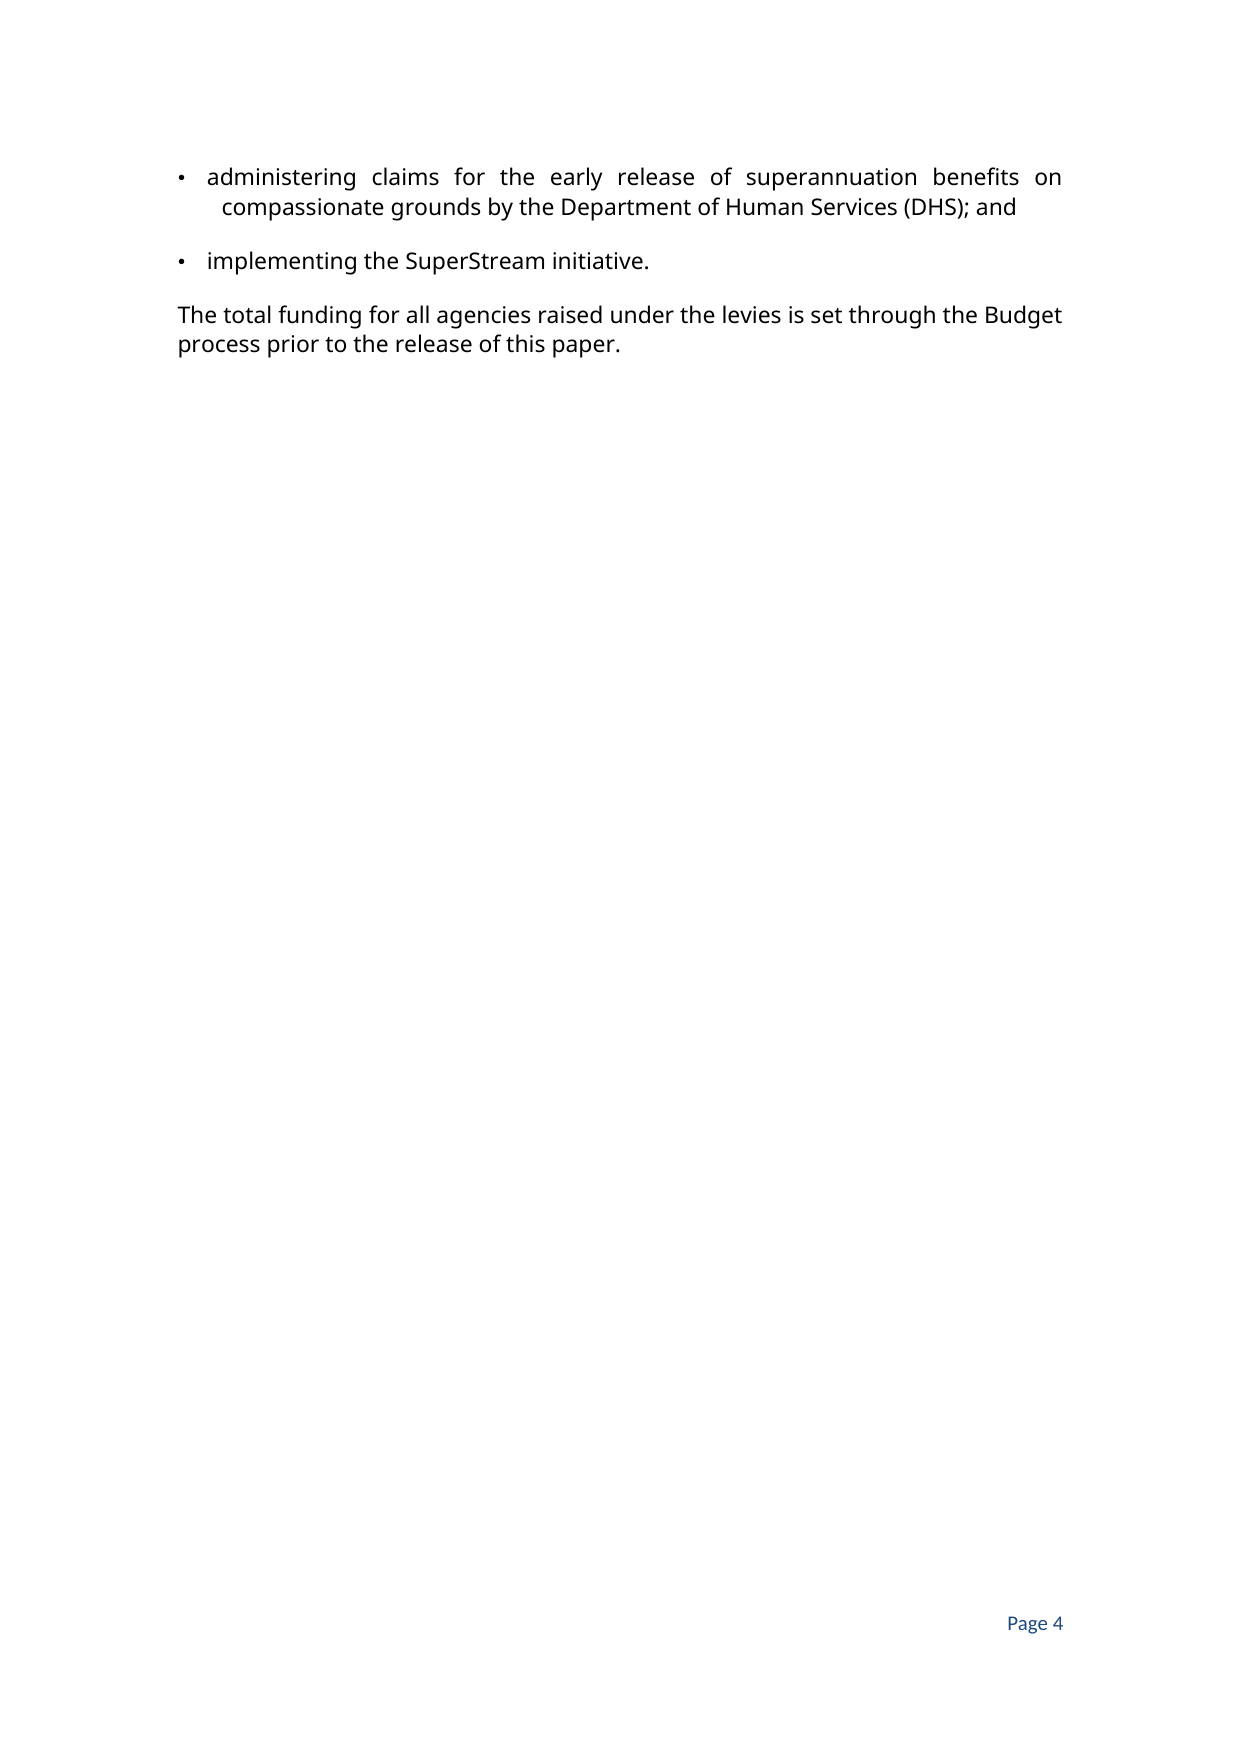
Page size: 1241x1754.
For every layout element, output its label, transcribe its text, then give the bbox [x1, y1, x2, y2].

text implementing the SuperStream initiative. [177, 246, 1063, 275]
text The total funding for all agencies raised under the levies is set through the Budget process prior to the release of this paper. [177, 300, 1063, 358]
text administering claims for the early release of superannuation benefits on compassionate grounds by the Department of Human Services (DHS); and [177, 162, 1063, 221]
